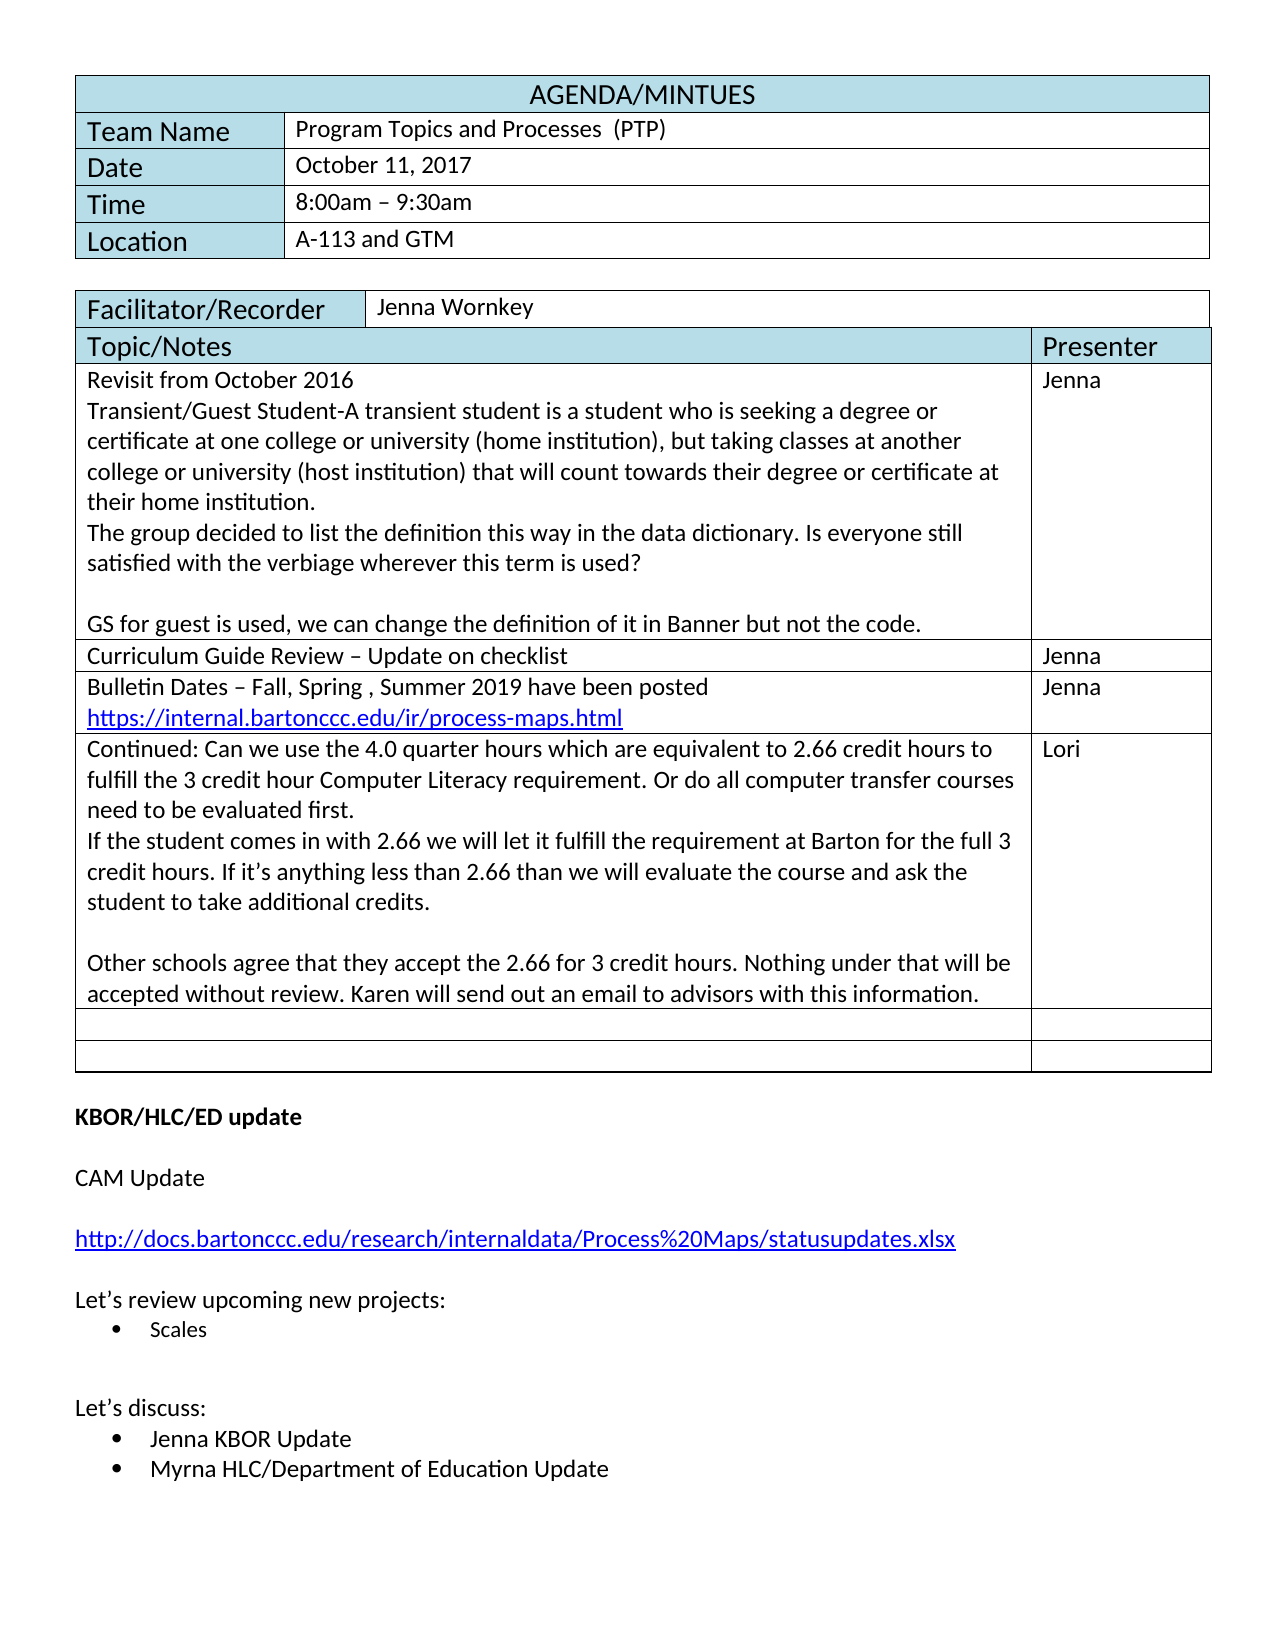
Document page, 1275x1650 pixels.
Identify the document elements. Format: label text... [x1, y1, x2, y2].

table_cell Topic/Notes [76, 328, 1031, 363]
list Jenna KBOR Update [112, 1423, 1200, 1453]
text Let’s discuss: [75, 1392, 1200, 1423]
table_cell Curriculum Guide Review – Update on checklist [76, 640, 1031, 671]
table_cell Date [76, 149, 284, 185]
list Scales [112, 1315, 1200, 1343]
table_cell Jenna [1032, 364, 1211, 639]
table_cell 8:00am – 9:30am [285, 186, 1209, 222]
text KBOR/HLC/ED update [75, 1101, 1200, 1132]
table_cell Team Name [76, 113, 284, 148]
table_cell Presenter [1032, 328, 1211, 363]
table_cell [76, 1041, 1031, 1071]
table_header AGENDA/MINTUES [76, 76, 1209, 112]
text http://docs.bartonccc.edu/research/internaldata/Process%20Maps/statusupdates.xlsx [75, 1223, 1200, 1254]
table_cell Program Topics and Processes (PTP) [285, 113, 1209, 148]
table_cell Jenna [1032, 672, 1211, 733]
table_cell Bulletin Dates – Fall, Spring , Summer 2019 have been posted https://internal.bartonccc.edu/ir/process-maps.html [76, 672, 1031, 733]
table_cell [1032, 1041, 1211, 1071]
table_cell Jenna [1032, 640, 1211, 671]
table_cell Revisit from October 2016 Transient/Guest Student-A transient student is a student who is seeking a degree or certificate at one college or university (home institution), but taking classes at another college or university (host institution) that will count towards their degree or certificate at their home institution. The group decided to list the definition this way in the data dictionary. Is everyone still satisfied with the verbiage wherever this term is used? GS for guest is used, we can change the definition of it in Banner but not the code. [76, 364, 1031, 639]
table_cell Lori [1032, 734, 1211, 1008]
table_cell Location [76, 223, 284, 258]
text CAM Update [75, 1162, 1200, 1193]
list Myrna HLC/Department of Education Update [112, 1453, 1200, 1484]
table_cell October 11, 2017 [285, 149, 1209, 185]
text Let’s review upcoming new projects: [75, 1284, 1200, 1315]
table_cell A-113 and GTM [285, 223, 1209, 258]
table_cell Time [76, 186, 284, 222]
table_header Facilitator/Recorder [76, 291, 365, 327]
table_cell [76, 1009, 1031, 1040]
table_cell Continued: Can we use the 4.0 quarter hours which are equivalent to 2.66 credit hours to fulfill the 3 credit hour Computer Literacy requirement. Or do all computer transfer courses need to be evaluated first. If the student comes in with 2.66 we will let it fulfill the requirement at Barton for the full 3 credit hours. If it’s anything less than 2.66 than we will evaluate the course and ask the student to take additional credits. Other schools agree that they accept the 2.66 for 3 credit hours. Nothing under that will be accepted without review. Karen will send out an email to advisors with this information. [76, 734, 1031, 1008]
table_header Jenna Wornkey [366, 291, 1209, 327]
table_cell [1032, 1009, 1211, 1040]
